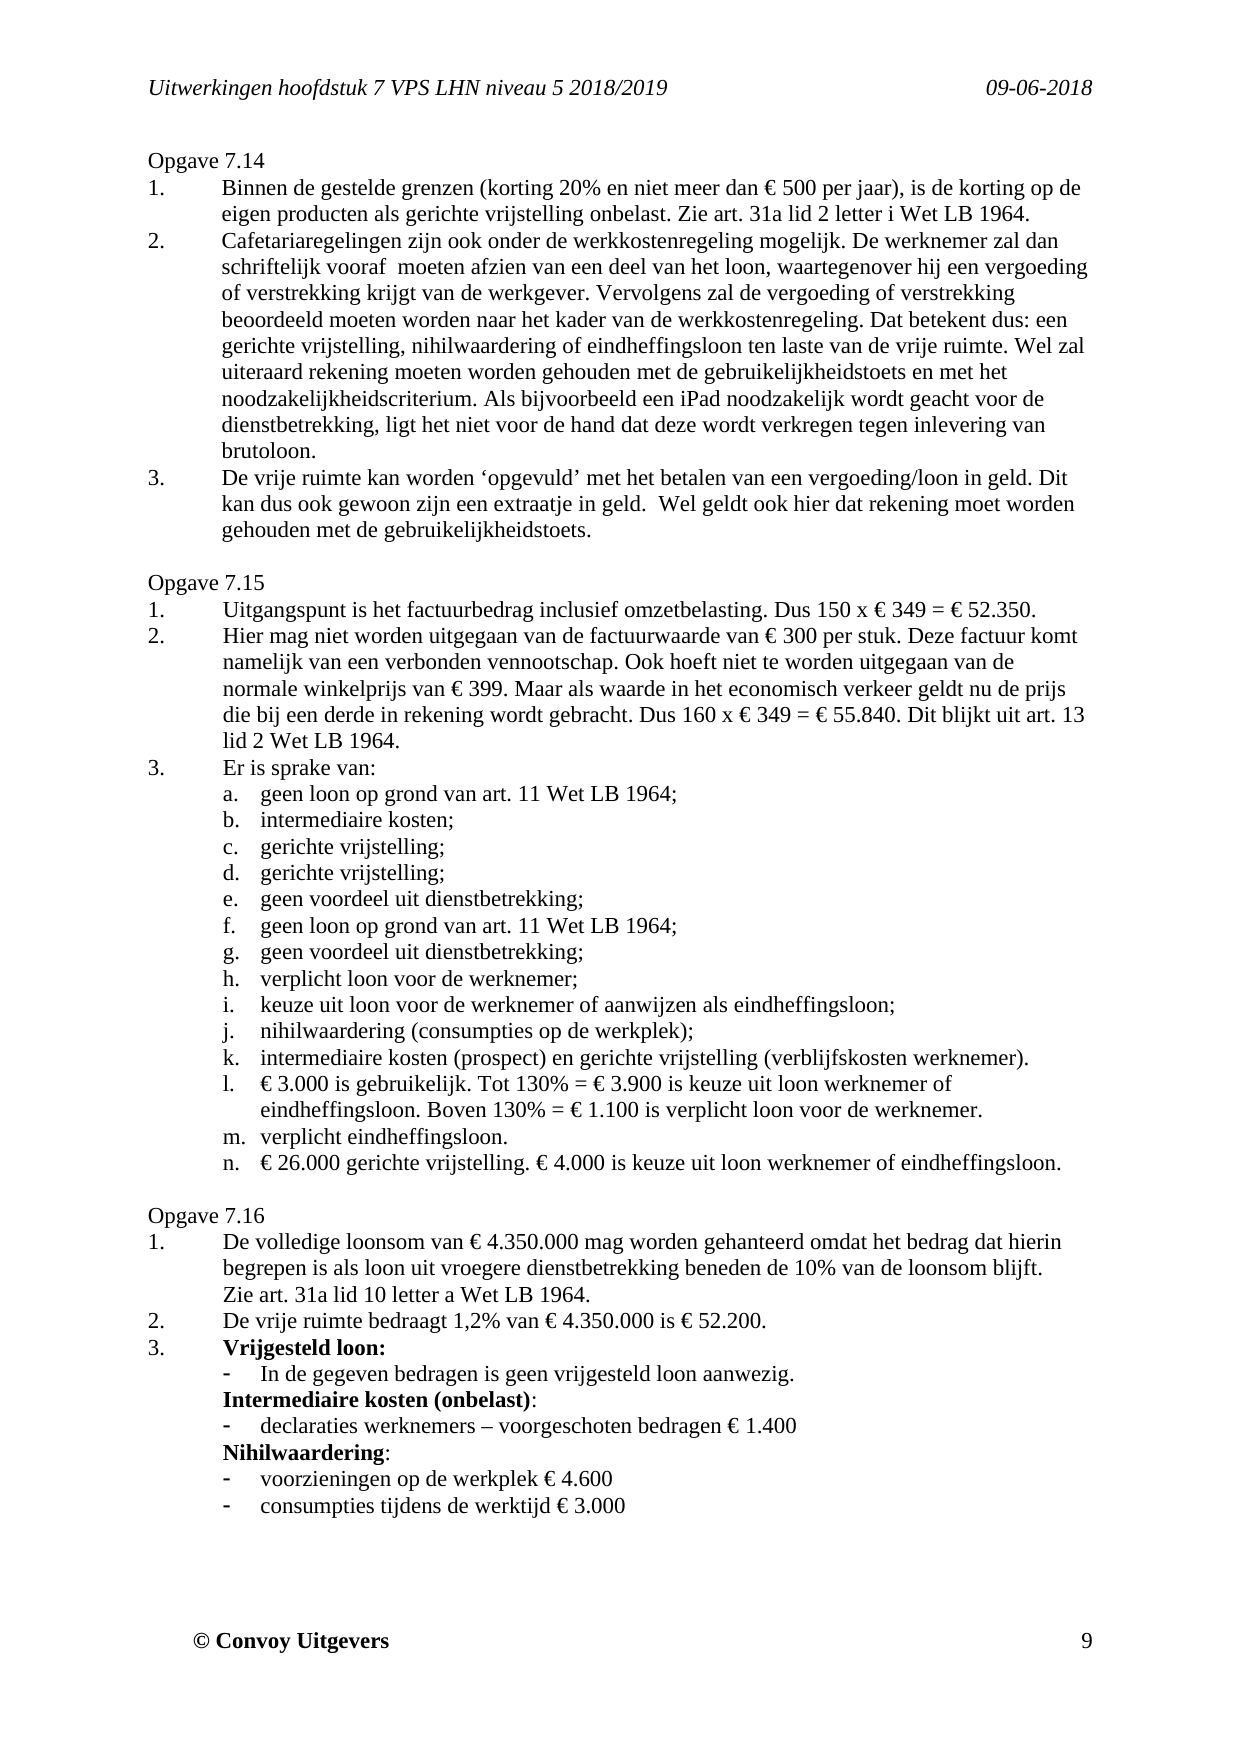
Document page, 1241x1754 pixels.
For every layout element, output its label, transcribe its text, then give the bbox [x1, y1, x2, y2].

text 1. De volledige loonsom van € 4.350.000 mag worden gehanteerd omdat het bedrag dat hierin begrepen is als loon uit vroegere dienstbetrekking beneden de 10% van de loonsom blijft. Zie art. 31a lid 10 letter a Wet LB 1964. [148, 1228, 1093, 1307]
list geen voordeel uit dienstbetrekking; [223, 886, 1093, 912]
list gerichte vrijstelling; [223, 833, 1093, 859]
list consumpties tijdens de werktijd € 3.000 [223, 1492, 1093, 1518]
text 1. Uitgangspunt is het factuurbedrag inclusief omzetbelasting. Dus 150 x € 349 = € 52.350. [148, 596, 1093, 622]
list geen loon op grond van art. 11 Wet LB 1964; [223, 912, 1093, 938]
text 2. Hier mag niet worden uitgegaan van de factuurwaarde van € 300 per stuk. Deze factuur komt namelijk van een verbonden vennootschap. Ook hoeft niet te worden uitgegaan van de normale winkelprijs van € 399. Maar als waarde in het economisch verkeer geldt nu de prijs die bij een derde in rekening wordt gebracht. Dus 160 x € 349 = € 55.840. Dit blijkt uit art. 13 lid 2 Wet LB 1964. [148, 622, 1093, 754]
text 3. Vrijgesteld loon: [148, 1333, 1093, 1360]
list verplicht loon voor de werknemer; [223, 964, 1093, 991]
list verplicht eindheffingsloon. [223, 1123, 1093, 1149]
text Opgave 7.15 [148, 569, 1093, 596]
text Intermediaire kosten (onbelast): [223, 1386, 1093, 1413]
text 2. De vrije ruimte bedraagt 1,2% van € 4.350.000 is € 52.200. [148, 1307, 1093, 1333]
list keuze uit loon voor de werknemer of aanwijzen als eindheffingsloon; [223, 991, 1093, 1017]
list intermediaire kosten (prospect) en gerichte vrijstelling (verblijfskosten werknemer). [223, 1044, 1093, 1070]
text Opgave 7.14 [148, 148, 1093, 174]
text Opgave 7.16 [148, 1202, 1093, 1228]
text 1. Binnen de gestelde grenzen (korting 20% en niet meer dan € 500 per jaar), is de korting op de eigen producten als gerichte vrijstelling onbelast. Zie art. 31a lid 2 letter i Wet LB 1964. [148, 174, 1093, 227]
list € 26.000 gerichte vrijstelling. € 4.000 is keuze uit loon werknemer of eindheffingsloon. [223, 1149, 1093, 1175]
list gerichte vrijstelling; [223, 859, 1093, 886]
text Nihilwaardering: [223, 1439, 1093, 1465]
text 2. Cafetariaregelingen zijn ook onder de werkkostenregeling mogelijk. De werknemer zal dan schriftelijk vooraf moeten afzien van een deel van het loon, waartegenover hij een vergoeding of verstrekking krijgt van de werkgever. Vervolgens zal de vergoeding of verstrekking beoordeeld moeten worden naar het kader van de werkkostenregeling. Dat betekent dus: een gerichte vrijstelling, nihilwaardering of eindheffingsloon ten laste van de vrije ruimte. Wel zal uiteraard rekening moeten worden gehouden met de gebruikelijkheidstoets en met het noodzakelijkheidscriterium. Als bijvoorbeeld een iPad noodzakelijk wordt geacht voor de dienstbetrekking, ligt het niet voor de hand dat deze wordt verkregen tegen inlevering van brutoloon. [148, 227, 1093, 464]
list voorzieningen op de werkplek € 4.600 [223, 1465, 1093, 1492]
text 3. De vrije ruimte kan worden ‘opgevuld’ met het betalen van een vergoeding/loon in geld. Dit kan dus ook gewoon zijn een extraatje in geld. Wel geldt ook hier dat rekening moet worden gehouden met de gebruikelijkheidstoets. [148, 464, 1093, 543]
list intermediaire kosten; [223, 806, 1093, 833]
list In de gegeven bedragen is geen vrijgesteld loon aanwezig. [223, 1360, 1093, 1386]
list geen loon op grond van art. 11 Wet LB 1964; [223, 780, 1093, 806]
list declaraties werknemers – voorgeschoten bedragen € 1.400 [223, 1413, 1093, 1439]
text 3. Er is sprake van: [148, 754, 1093, 780]
list nihilwaardering (consumpties op de werkplek); [223, 1017, 1093, 1044]
list € 3.000 is gebruikelijk. Tot 130% = € 3.900 is keuze uit loon werknemer of eindheffingsloon. Boven 130% = € 1.100 is verplicht loon voor de werknemer. [223, 1070, 1093, 1123]
list geen voordeel uit dienstbetrekking; [223, 938, 1093, 964]
